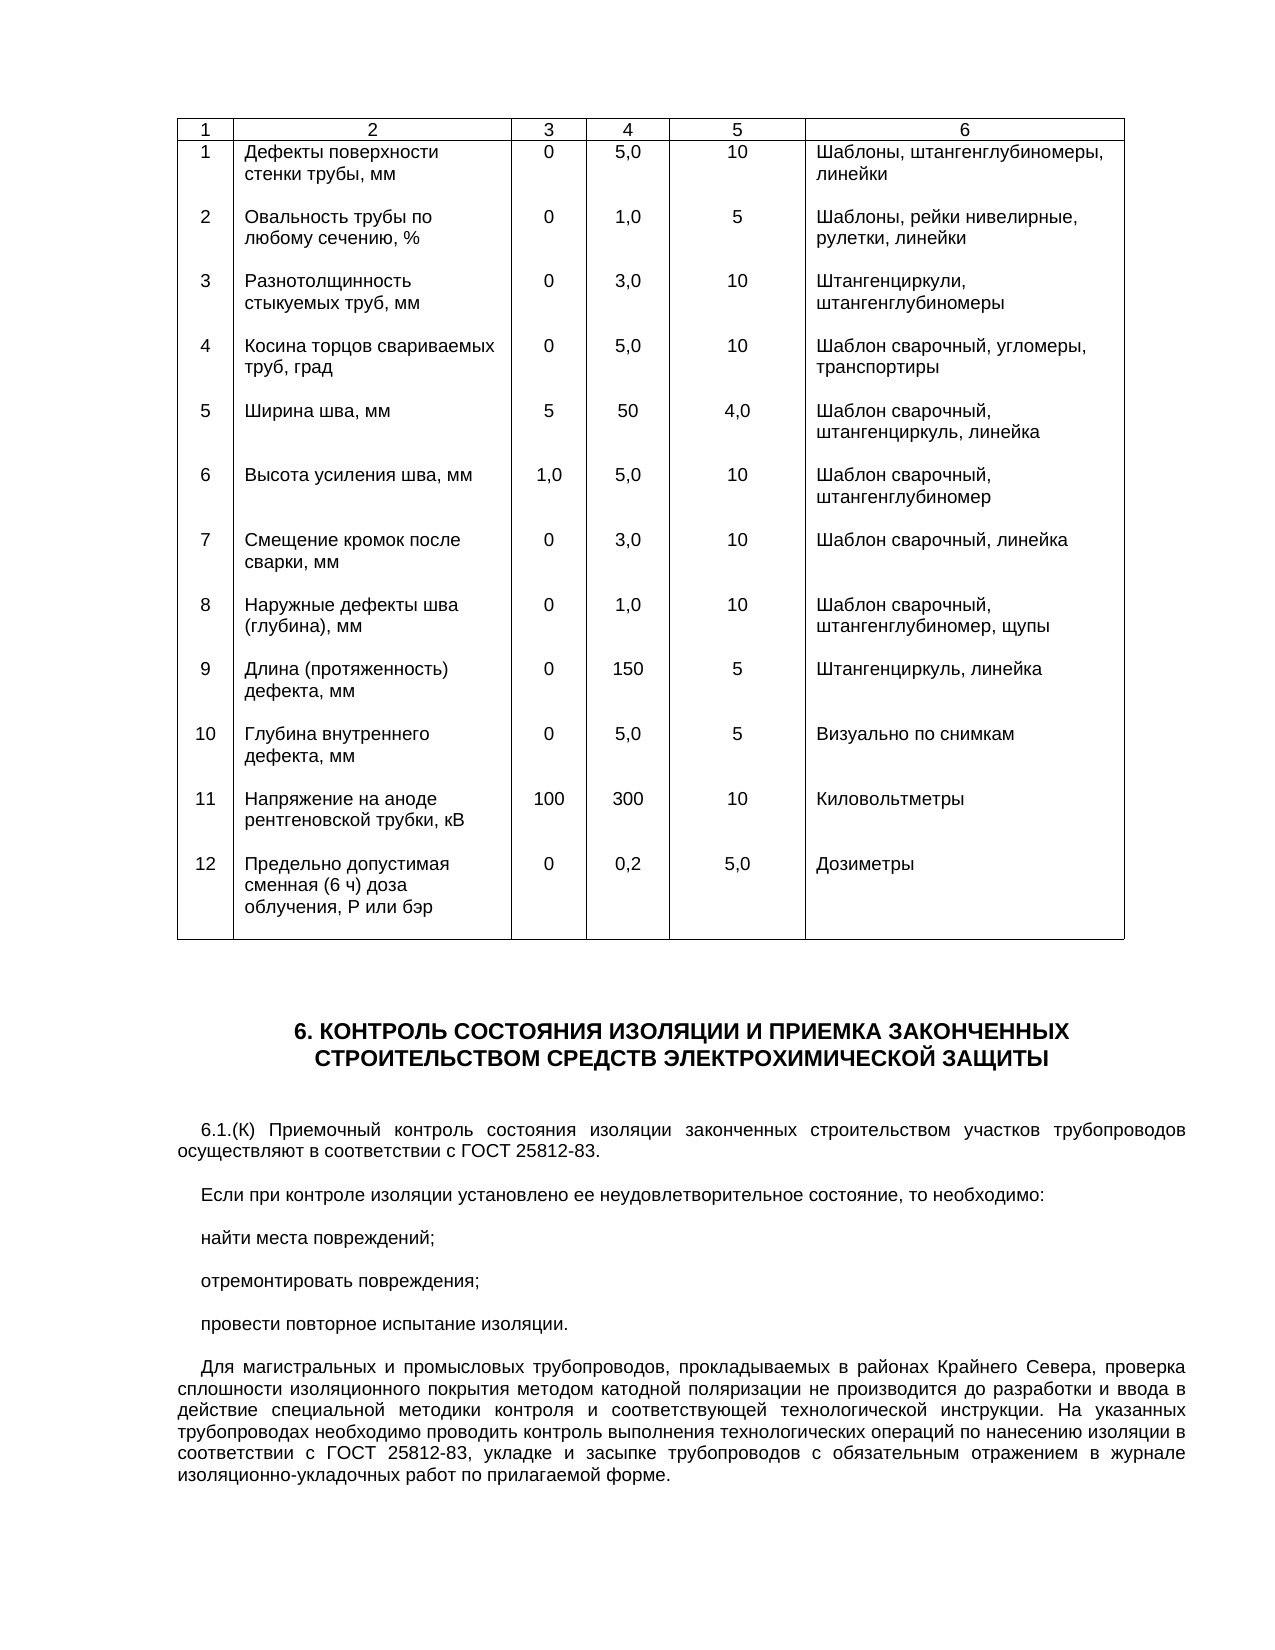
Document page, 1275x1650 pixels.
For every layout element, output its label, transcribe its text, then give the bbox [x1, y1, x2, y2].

table_cell 5 [670, 723, 805, 788]
table_cell 0 [512, 335, 586, 399]
table_cell 5,0 [587, 141, 669, 205]
table_cell Овальность трубы по любому сечению, % [234, 205, 511, 270]
table_cell 5 [670, 658, 805, 723]
table_cell 0 [512, 658, 586, 723]
table_cell 1,0 [587, 594, 669, 658]
table_cell 1 [178, 141, 233, 205]
table_cell 10 [670, 270, 805, 335]
table_cell 4 [587, 119, 669, 140]
table_cell 4 [178, 335, 233, 399]
table_cell 0 [512, 141, 586, 205]
table_cell 5,0 [587, 335, 669, 399]
table_cell 0 [512, 529, 586, 593]
table_cell 5 [178, 400, 233, 464]
table_cell Шаблон сварочный, угломеры, транспортиры [806, 335, 1124, 399]
table_cell 5 [512, 400, 586, 464]
table_cell 3 [178, 270, 233, 335]
table_cell 10 [670, 788, 805, 852]
table_cell 100 [512, 788, 586, 852]
table_cell 6 [178, 464, 233, 529]
table_cell Глубина внутреннего дефекта, мм [234, 723, 511, 788]
table_cell 0 [512, 594, 586, 658]
table_cell 8 [178, 594, 233, 658]
table_cell Шаблон сварочный, штангенглубиномер [806, 464, 1124, 529]
text 6.1.(К) Приемочный контроль состояния изоляции законченных строительством участков трубопроводов осуществляют в соответствии с #M12291 901711179ГОСТ 25812-83#S. [177, 1119, 1186, 1162]
table_cell Визуально по снимкам [806, 723, 1124, 788]
table_cell 150 [587, 658, 669, 723]
table_cell Длина (протяженность) дефекта, мм [234, 658, 511, 723]
table_cell Напряжение на аноде рентгеновской трубки, кВ [234, 788, 511, 852]
table_cell 0 [512, 723, 586, 788]
table_cell 3,0 [587, 529, 669, 593]
table_cell Штангенциркули, штангенглубиномеры [806, 270, 1124, 335]
table_cell 3 [512, 119, 586, 140]
table_cell 0 [512, 852, 586, 938]
table_cell Разнотолщинность стыкуемых труб, мм [234, 270, 511, 335]
table_cell Шаблон сварочный, штангенциркуль, линейка [806, 400, 1124, 464]
table_cell Штангенциркуль, линейка [806, 658, 1124, 723]
table_cell 5 [670, 119, 805, 140]
table_cell 1 [178, 119, 233, 140]
table_cell 9 [178, 658, 233, 723]
table_cell Шаблон сварочный, линейка [806, 529, 1124, 593]
table_cell Дефекты поверхности стенки трубы, мм [234, 141, 511, 205]
subtitle 6. КОНТРОЛЬ СОСТОЯНИЯ ИЗОЛЯЦИИ И ПРИЕМКА ЗАКОНЧЕННЫХ [177, 1018, 1186, 1044]
table_cell 10 [670, 529, 805, 593]
table_cell 300 [587, 788, 669, 852]
table_cell Косина торцов свариваемых труб, град [234, 335, 511, 399]
table_cell Шаблоны, рейки нивелирные, рулетки, линейки [806, 205, 1124, 270]
table_cell 11 [178, 788, 233, 852]
table_cell 0,2 [587, 852, 669, 938]
table_cell Ширина шва, мм [234, 400, 511, 464]
table_cell 7 [178, 529, 233, 593]
table_cell 3,0 [587, 270, 669, 335]
text Для магистральных и промысловых трубопроводов, прокладываемых в районах Крайнего Севера, проверка сплошности изоляционного покрытия методом катодной поляризации не производится до разработки и ввода в действие специальной методики контроля и соответствующей технологической инструкции. На указанных трубопроводах необходимо проводить контроль выполнения технологических операций по нанесению изоляции в соответствии с #M12291 901711179ГОСТ 25812-83#S, укладке и засыпке трубопроводов с обязательным отражением в журнале изоляционно-укладочных работ по прилагаемой форме. [177, 1356, 1186, 1485]
table_cell Дозиметры [806, 852, 1124, 938]
text провести повторное испытание изоляции. [177, 1313, 1186, 1334]
text отремонтировать повреждения; [177, 1270, 1186, 1291]
table_cell Смещение кромок после сварки, мм [234, 529, 511, 593]
table_cell Наружные дефекты шва (глубина), мм [234, 594, 511, 658]
table_cell Шаблоны, штангенглубиномеры, линейки [806, 141, 1124, 205]
table_cell 10 [670, 141, 805, 205]
table_cell 10 [670, 335, 805, 399]
table_cell 1,0 [587, 205, 669, 270]
table_cell Предельно допустимая сменная (6 ч) доза облучения, Р или бэр [234, 852, 511, 938]
table_cell 5,0 [587, 723, 669, 788]
table_cell 5,0 [670, 852, 805, 938]
table_cell 6 [806, 119, 1124, 140]
table_cell 10 [670, 594, 805, 658]
table_cell 5,0 [587, 464, 669, 529]
table_cell 1,0 [512, 464, 586, 529]
table_cell Киловольтметры [806, 788, 1124, 852]
table_cell 12 [178, 852, 233, 938]
table_cell 0 [512, 205, 586, 270]
table_cell 10 [670, 464, 805, 529]
text Если при контроле изоляции установлено ее неудовлетворительное состояние, то необходимо: [177, 1183, 1186, 1205]
table_cell 5 [670, 205, 805, 270]
table_cell Высота усиления шва, мм [234, 464, 511, 529]
subtitle СТРОИТЕЛЬСТВОМ СРЕДСТВ ЭЛЕКТРОХИМИЧЕСКОЙ ЗАЩИТЫ [177, 1044, 1186, 1071]
text найти места повреждений; [177, 1227, 1186, 1248]
table_cell 2 [178, 205, 233, 270]
table_cell 10 [178, 723, 233, 788]
table_cell 50 [587, 400, 669, 464]
table_cell Шаблон сварочный, штангенглубиномер, щупы [806, 594, 1124, 658]
table_cell 4,0 [670, 400, 805, 464]
table_cell 0 [512, 270, 586, 335]
table_cell 2 [234, 119, 511, 140]
